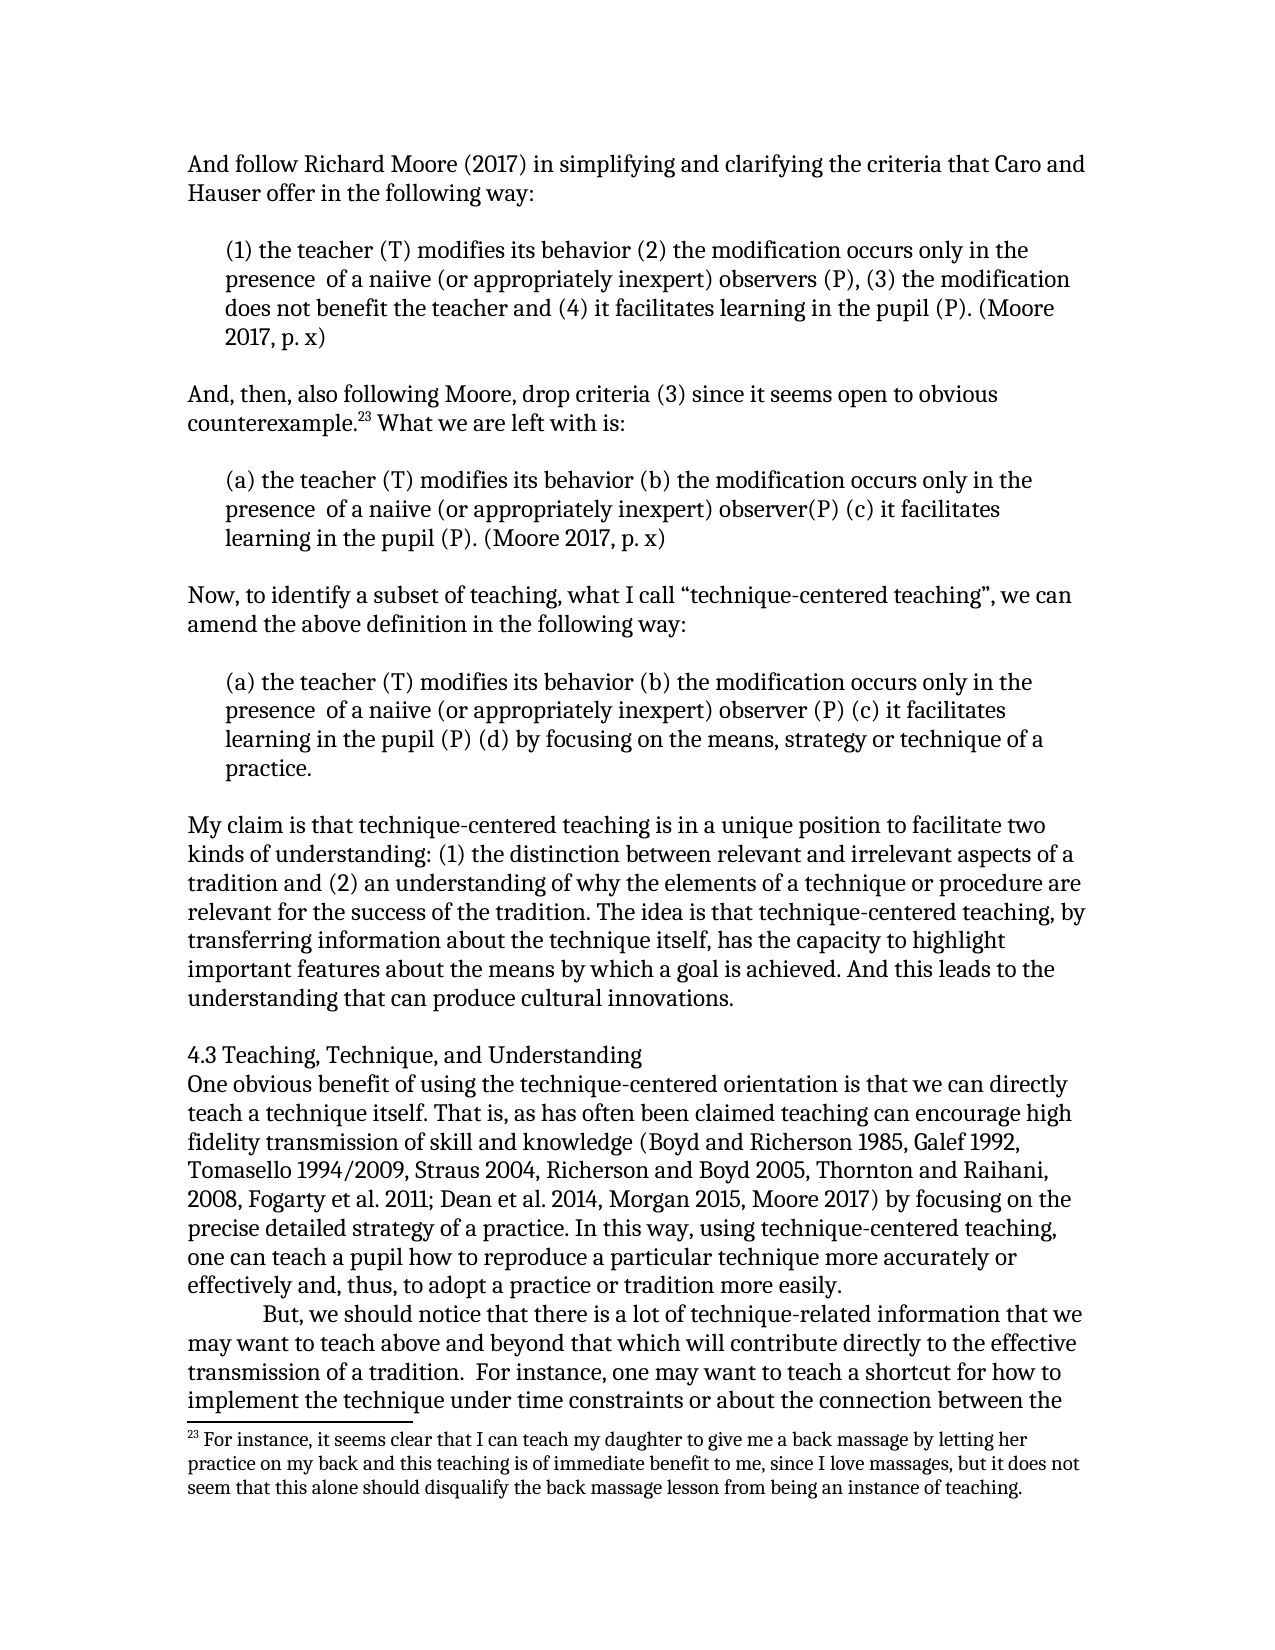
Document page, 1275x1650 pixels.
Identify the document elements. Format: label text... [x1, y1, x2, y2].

text My claim is that technique-centered teaching is in a unique position to facilitate two kinds of understanding: (1) the distinction between relevant and irrelevant aspects of a tradition and (2) an understanding of why the elements of a technique or procedure are relevant for the success of the tradition. The idea is that technique-centered teaching, by transferring information about the technique itself, has the capacity to highlight important features about the means by which a goal is achieved. And this leads to the understanding that can produce cultural innovations. [187, 811, 1087, 1012]
text (a) the teacher (T) modifies its behavior (b) the modification occurs only in the presence of a naiive (or appropriately inexpert) observer(P) (c) it facilitates learning in the pupil (P). (Moore 2017, p. x) [225, 466, 1087, 552]
text One obvious benefit of using the technique-centered orientation is that we can directly teach a technique itself. That is, as has often been claimed teaching can encourage high fidelity transmission of skill and knowledge (Boyd and Richerson 1985, Galef 1992, Tomasello 1994/2009, Straus 2004, Richerson and Boyd 2005, Thornton and Raihani, 2008, Fogarty et al. 2011; Dean et al. 2014, Morgan 2015, Moore 2017) by focusing on the precise detailed strategy of a practice. In this way, using technique-centered teaching, one can teach a pupil how to reproduce a particular technique more accurately or effectively and, thus, to adopt a practice or tradition more easily. [187, 1070, 1087, 1300]
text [187, 1300, 1087, 1415]
text (a) the teacher (T) modifies its behavior (b) the modification occurs only in the presence of a naiive (or appropriately inexpert) observer (P) (c) it facilitates learning in the pupil (P) (d) by focusing on the means, strategy or technique of a practice. [225, 667, 1087, 782]
text 4.3 Teaching, Technique, and Understanding [187, 1041, 1087, 1070]
text Now, to identify a subset of teaching, what I call “technique-centered teaching”, we can amend the above definition in the following way: [187, 581, 1087, 639]
text And follow Richard Moore (2017) in simplifying and clarifying the criteria that Caro and Hauser offer in the following way: [187, 150, 1087, 207]
text (1) the teacher (T) modifies its behavior (2) the modification occurs only in the presence of a naiive (or appropriately inexpert) observers (P), (3) the modification does not benefit the teacher and (4) it facilitates learning in the pupil (P). (Moore 2017, p. x) [225, 236, 1087, 351]
text And, then, also following Moore, drop criteria (3) since it seems open to obvious counterexample. What we are left with is: [187, 380, 1087, 437]
